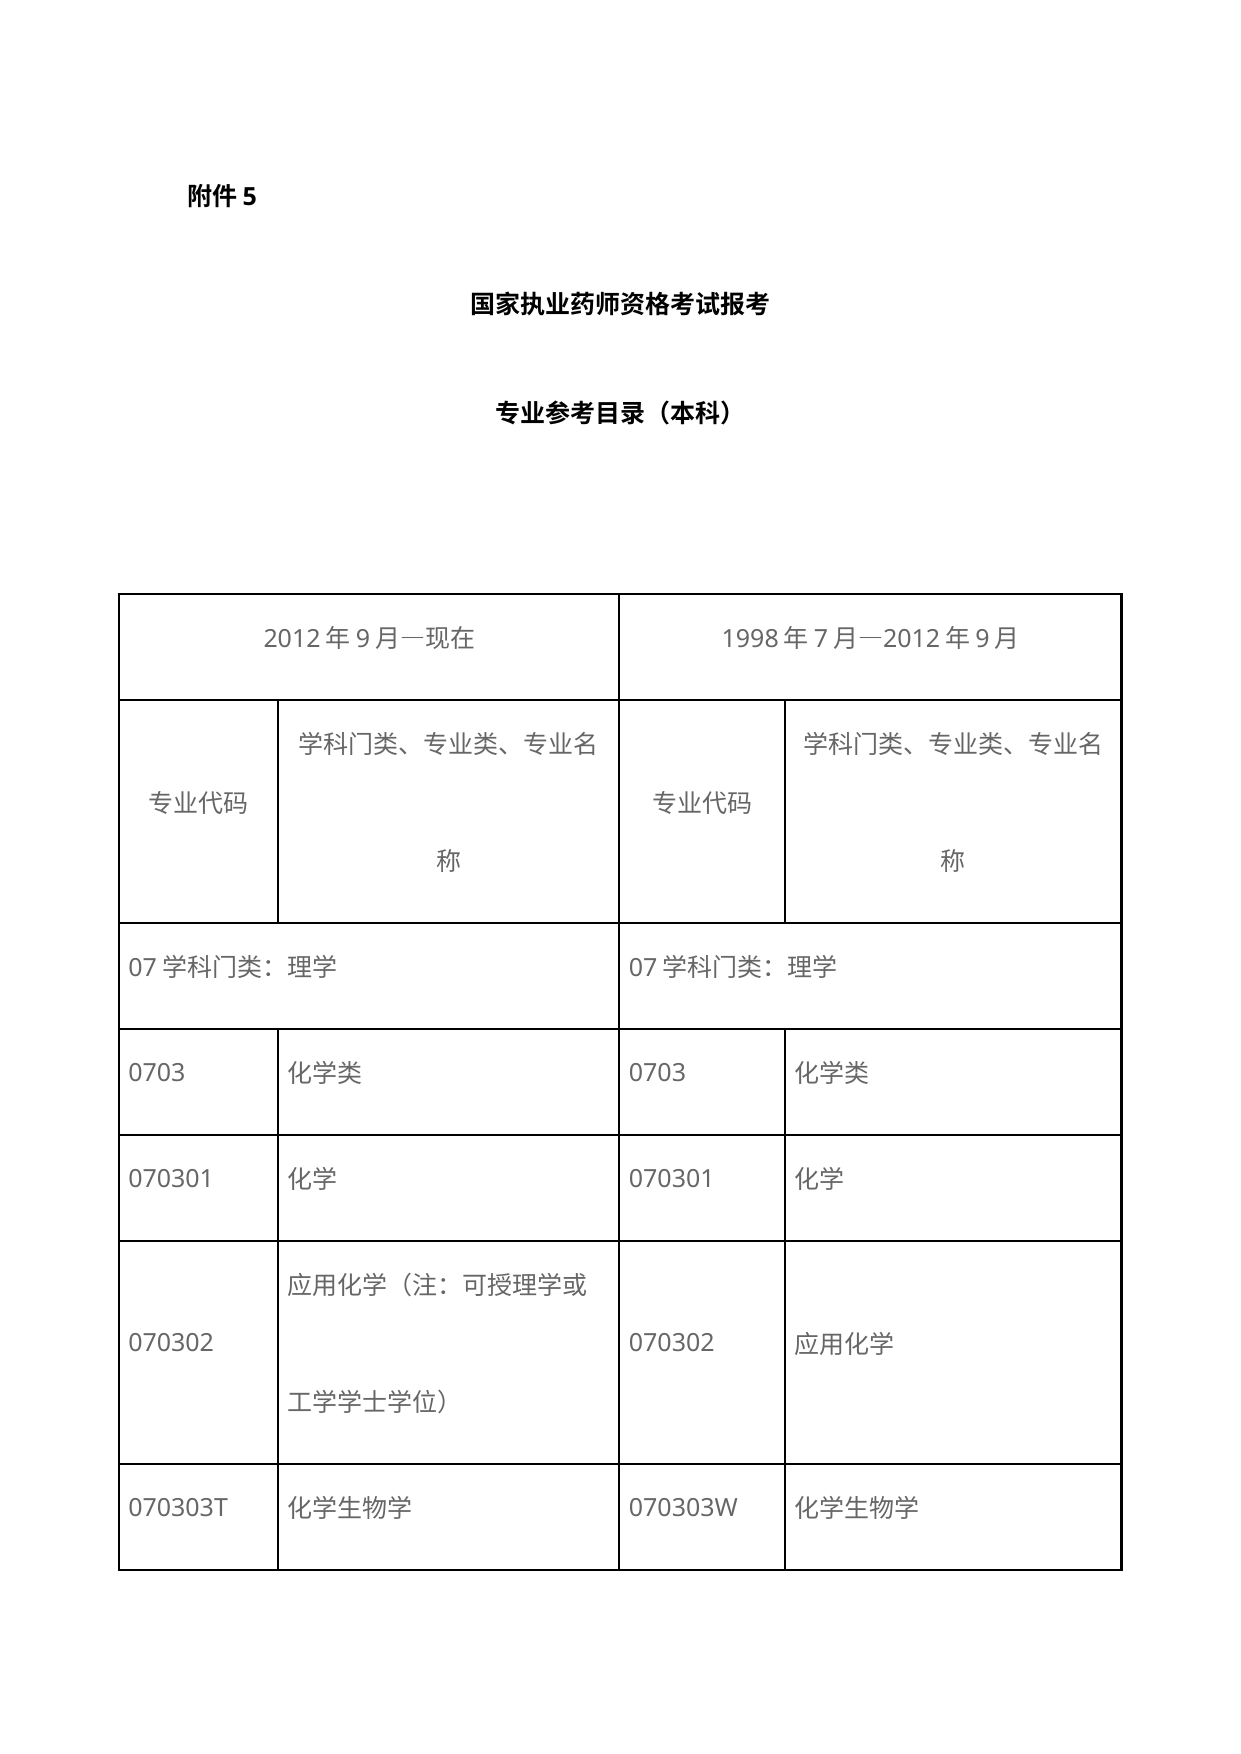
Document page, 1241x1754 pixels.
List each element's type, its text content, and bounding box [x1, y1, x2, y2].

table_cell 应用化学 [786, 1242, 1120, 1463]
text 附件5 [187, 162, 1053, 227]
table_header 2012年9月—现在 [120, 595, 618, 699]
table_cell 070302 [120, 1242, 277, 1463]
table_cell 070301 [620, 1136, 784, 1240]
table_cell 化学 [786, 1136, 1120, 1240]
table_cell 学科门类、专业类、专业名称 [279, 701, 618, 922]
text 国家执业药师资格考试报考 [187, 270, 1053, 335]
table_cell 化学类 [786, 1030, 1120, 1134]
table_cell 化学生物学 [786, 1465, 1120, 1569]
text 专业参考目录（本科） [187, 379, 1053, 444]
table_cell 070303W [620, 1465, 784, 1569]
table_cell 07学科门类：理学 [620, 924, 1120, 1028]
table_header 1998年7月—2012年9月 [620, 595, 1120, 699]
table_cell 学科门类、专业类、专业名称 [786, 701, 1120, 922]
table_cell 化学生物学 [279, 1465, 618, 1569]
table_cell 应用化学（注：可授理学或工学学士学位） [279, 1242, 618, 1463]
table_cell 070301 [120, 1136, 277, 1240]
table_cell 专业代码 [620, 701, 784, 922]
table_cell 0703 [620, 1030, 784, 1134]
table_cell 0703 [120, 1030, 277, 1134]
table_cell 化学 [279, 1136, 618, 1240]
table_cell 化学类 [279, 1030, 618, 1134]
table_cell 07学科门类：理学 [120, 924, 618, 1028]
table_cell 专业代码 [120, 701, 277, 922]
table_cell 070302 [620, 1242, 784, 1463]
table_cell 070303T [120, 1465, 277, 1569]
